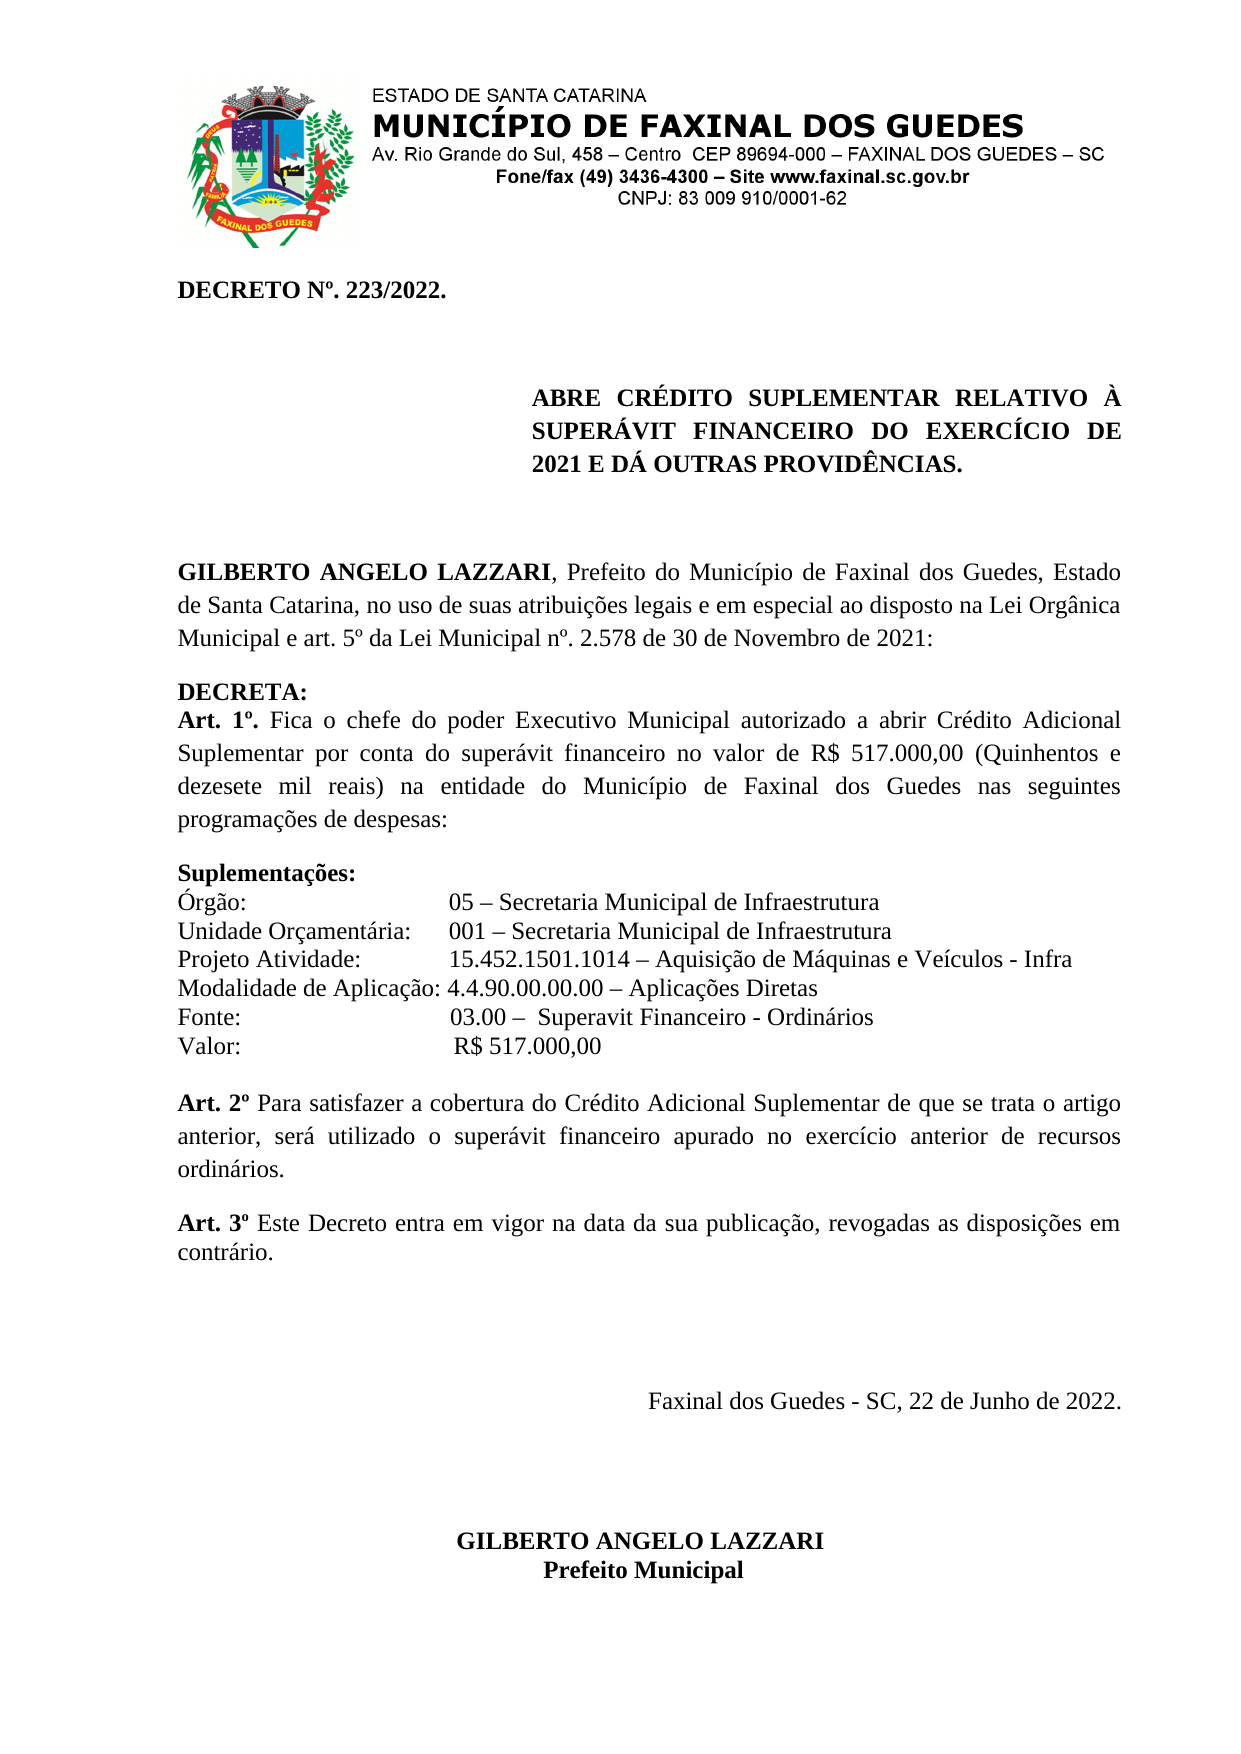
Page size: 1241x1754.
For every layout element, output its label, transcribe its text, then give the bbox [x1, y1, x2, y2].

text Prefeito Municipal [158, 1555, 1122, 1583]
text GILBERTO ANGELO LAZZARI, Prefeito do Município de Faxinal dos Guedes, Estado de Santa Catarina, no uso de suas atribuições legais e em especial ao disposto na Lei Orgânica Municipal e art. 5º da Lei Municipal nº. 2.578 de 30 de Novembro de 2021: [177, 557, 1122, 652]
text Projeto Atividade: 15.452.1501.1014 – Aquisição de Máquinas e Veículos - Infra [177, 944, 1122, 973]
text Suplementações: [177, 858, 1122, 887]
text Art. 2º Para satisfazer a cobertura do Crédito Adicional Suplementar de que se trata o artigo anterior, será utilizado o superávit financeiro apurado no exercício anterior de recursos ordinários. [177, 1088, 1122, 1183]
text Fonte: 03.00 – Superavit Financeiro - Ordinários [177, 1002, 1122, 1031]
text Art. 3o Este Decreto entra em vigor na data da sua publicação, revogadas as disposições em contrário. [177, 1208, 1122, 1266]
text ABRE CRÉDITO SUPLEMENTAR RELATIVO À SUPERÁVIT FINANCEIRO DO EXERCÍCIO DE 2021 E DÁ OUTRAS PROVIDÊNCIAS. [532, 383, 1122, 478]
text Art. 1º. Fica o chefe do poder Executivo Municipal autorizado a abrir Crédito Adicional Suplementar por conta do superávit financeiro no valor de R$ 517.000,00 (Quinhentos e dezesete mil reais) na entidade do Município de Faxinal dos Guedes nas seguintes programações de despesas: [177, 705, 1122, 833]
picture [177, 73, 1156, 248]
text DECRETO Nº. 223/2022. [177, 275, 1122, 304]
text GILBERTO ANGELO LAZZARI [158, 1526, 1122, 1555]
text Valor: R$ 517.000,00 [177, 1031, 1122, 1059]
text DECRETA: [177, 677, 1122, 705]
text Órgão: 05 – Secretaria Municipal de Infraestrutura [177, 887, 1122, 916]
text Modalidade de Aplicação: 4.4.90.00.00.00 – Aplicações Diretas [177, 973, 1122, 1002]
text Unidade Orçamentária: 001 – Secretaria Municipal de Infraestrutura [177, 916, 1122, 944]
text Faxinal dos Guedes - SC, 22 de Junho de 2022. [177, 1386, 1122, 1415]
